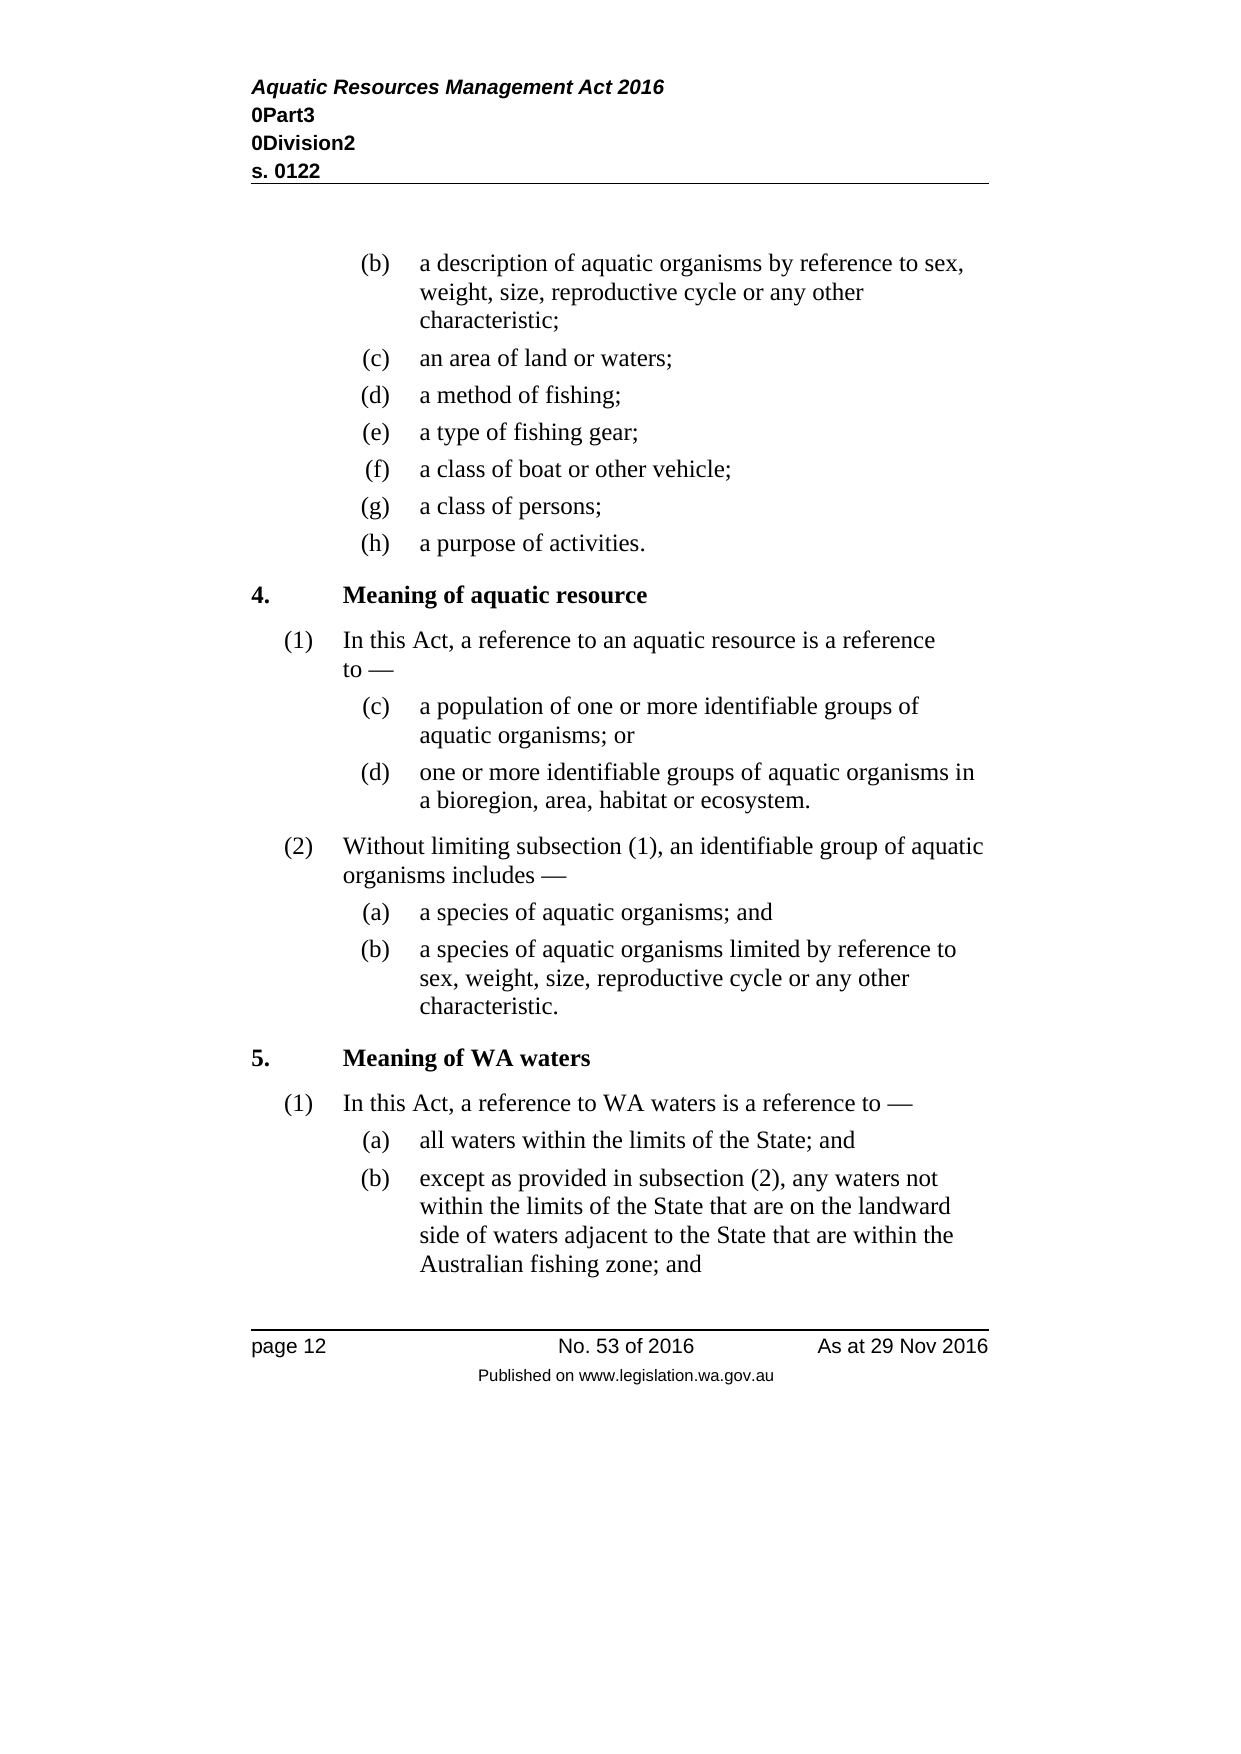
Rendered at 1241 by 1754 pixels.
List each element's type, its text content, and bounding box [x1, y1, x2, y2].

text (g) a class of persons; [251, 491, 989, 520]
text (a) a species of aquatic organisms; and [251, 897, 989, 926]
text (b) a description of aquatic organisms by reference to sex, weight, size, reproductive cycle or any other characteristic; [251, 248, 989, 334]
text (c) an area of land or waters; [251, 343, 989, 371]
text (h) a purpose of activities. [251, 528, 989, 557]
text (b) a species of aquatic organisms limited by reference to sex, weight, size, reproductive cycle or any other characteristic. [251, 934, 989, 1020]
text (b) except as provided in subsection (2), any waters not within the limits of the State that are on the landward side of waters adjacent to the State that are within the Australian fishing zone; and [251, 1163, 989, 1278]
text (d) one or more identifiable groups of aquatic organisms in a bioregion, area, habitat or ecosystem. [251, 757, 989, 814]
text (d) a method of fishing; [251, 380, 989, 408]
subtitle 5. Meaning of WA waters [251, 1043, 989, 1072]
text (2) Without limiting subsection (1), an identifiable group of aquatic organisms includes — [251, 831, 989, 888]
subtitle 4. Meaning of aquatic resource [251, 580, 989, 608]
text (1) In this Act, a reference to an aquatic resource is a reference to — [251, 625, 989, 683]
text (f) a class of boat or other vehicle; [251, 454, 989, 483]
text (1) In this Act, a reference to WA waters is a reference to — [251, 1088, 989, 1117]
text (c) a population of one or more identifiable groups of aquatic organisms; or [251, 691, 989, 748]
text (a) all waters within the limits of the State; and [251, 1126, 989, 1154]
text (e) a type of fishing gear; [251, 417, 989, 446]
